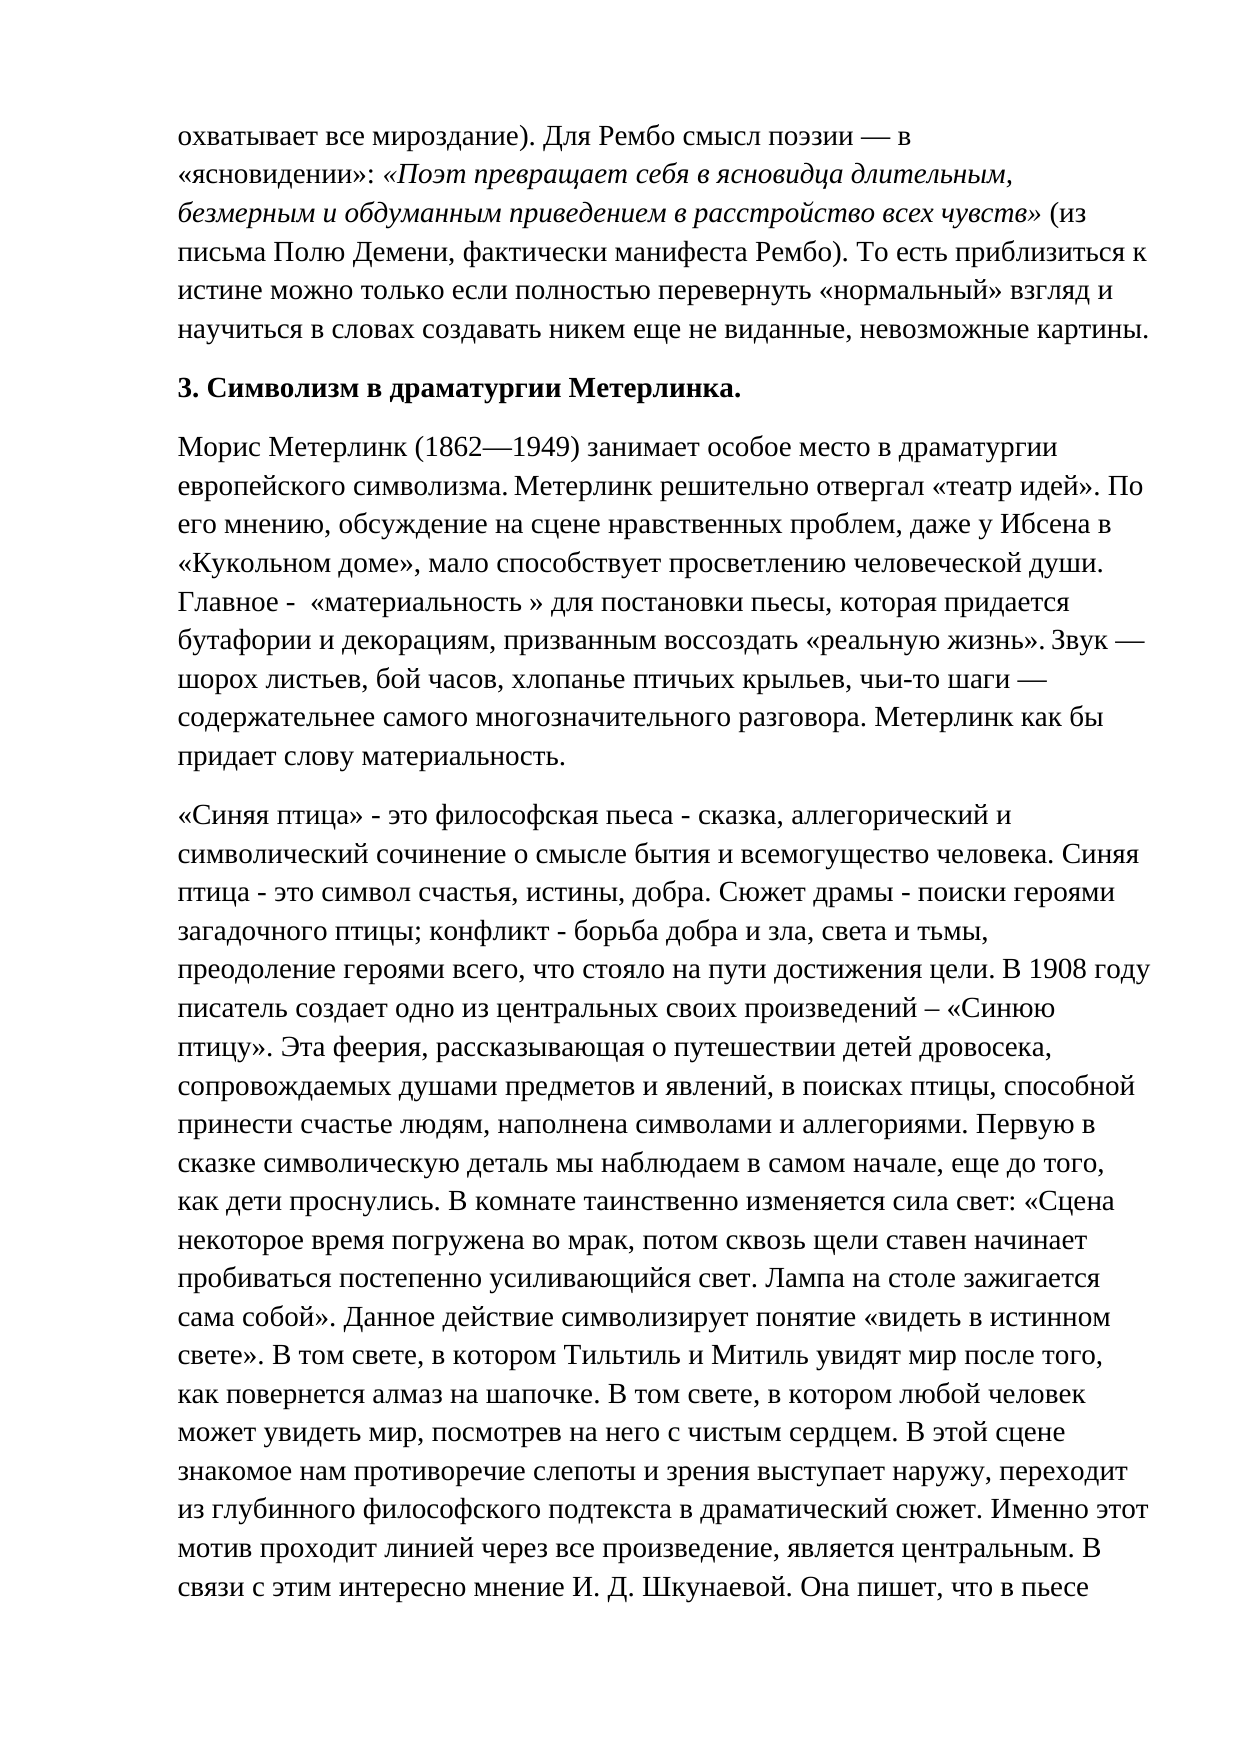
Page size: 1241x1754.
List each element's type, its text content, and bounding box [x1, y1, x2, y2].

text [177, 797, 1152, 1602]
text 3. Символизм в драматургии Метерлинка. [177, 370, 1152, 404]
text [177, 118, 1152, 344]
text Морис Метерлинк (1862—1949) занимает особое место в драматургии европейского символизма. Метерлинк решительно отвергал «театр идей». По его мнению, обсуждение на сцене нравственных проблем, даже у Ибсена в «Кукольном доме», мало способствует просветлению человеческой души. Главное - «материальность » для постановки пьесы, которая придается бутафории и декорациям, призванным воссоздать «реальную жизнь». Звук — шорох листьев, бой часов, хлопанье птичьих крыльев, чьи-то шаги — содержательнее самого многозначительного разговора. Метерлинк как бы придает слову материальность. [177, 429, 1152, 771]
